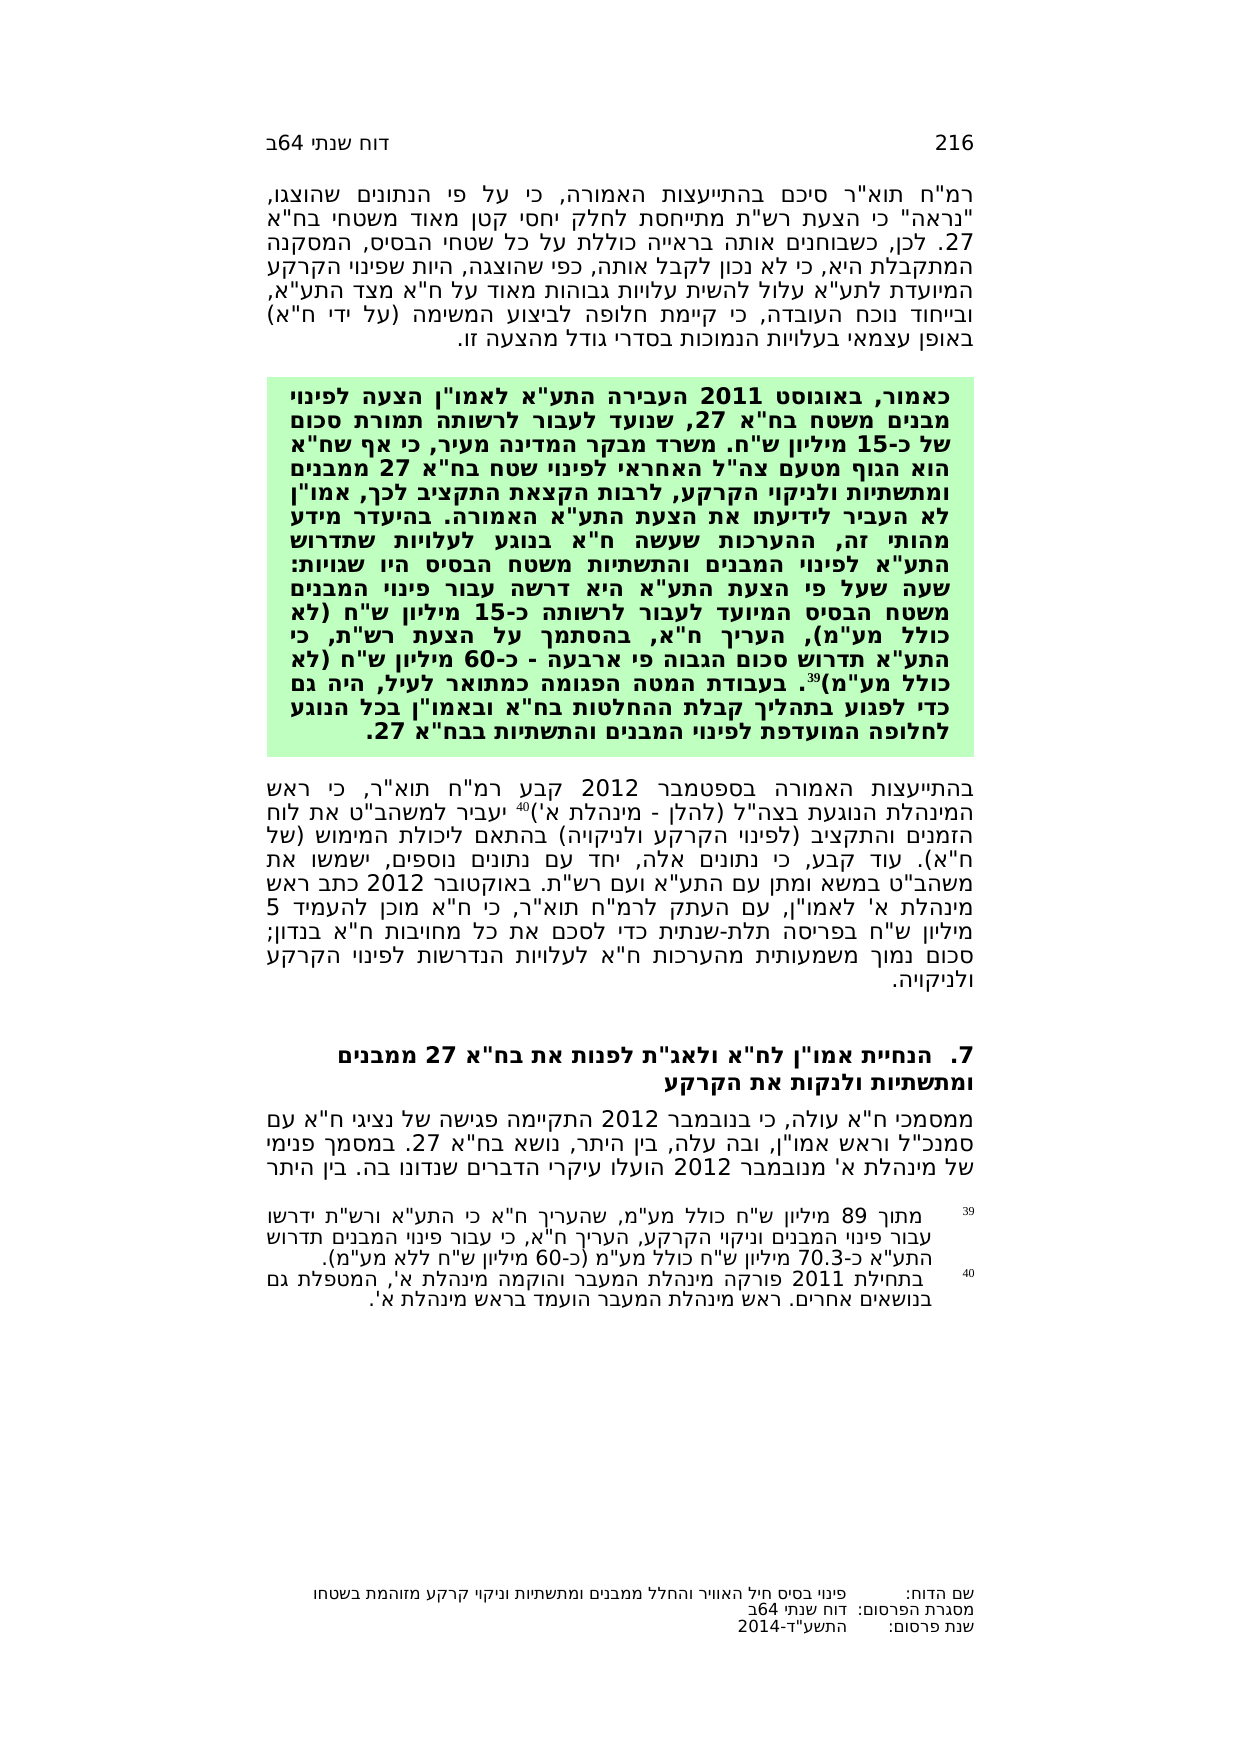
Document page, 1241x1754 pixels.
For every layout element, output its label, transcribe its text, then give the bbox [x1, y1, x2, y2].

text 7. הנחיית אמו"ן לח"א ולאג"ת לפנות את בח"א 27 ממבנים ומתשתיות ולנקות את הקרקע [266, 1041, 974, 1096]
text ממסמכי ח"א עולה, כי בנובמבר 2012 התקיימה פגישה של נציגי ח"א עם סמנכ"ל וראש אמו"ן, ובה עלה, בין היתר, נושא בח"א 27. במסמך פנימי של מינהלת א' מנובמבר 2012 הועלו עיקרי הדברים שנדונו בה. בין היתר צוין, כי "לטענתו [של סמנכ"ל וראש אמו"ן] ובצדק" עם 5 מיליון ש"ח לא ניתן להתקדם במשא ומתן עם רש"ת ו/או עם התע"א; וכי "תצא הנחייה כתובה שלו [של סמנכ"ל וראש אמו"ן] לפינוי השטח באופן עצמאי על ידי ח"א עם כל המשמעויות לכך". יום לאחר מכן עדכן ראש מינהלת א' את רמ"ח תוא"ר, כי סמנכ"ל וראש אמו"ן החליט "לפנות את שטח הבסיס". [266, 1108, 974, 1180]
text בהתייעצות האמורה בספטמבר 2012 קבע רמ"ח תוא"ר, כי ראש המינהלת הנוגעת בצה"ל (להלן - מינהלת א') יעביר למשהב"ט את לוח הזמנים והתקציב (לפינוי הקרקע ולניקויה) בהתאם ליכולת המימוש (של ח"א). עוד קבע, כי נתונים אלה, יחד עם נתונים נוספים, ישמשו את משהב"ט במשא ומתן עם התע"א ועם רש"ת. באוקטובר 2012 כתב ראש מינהלת א' לאמו"ן, עם העתק לרמ"ח תוא"ר, כי ח"א מוכן להעמיד 5 מיליון ש"ח בפריסה תלת-שנתית כדי לסכם את כל מחויבות ח"א בנדון; סכום נמוך משמעותית מהערכות ח"א לעלויות הנדרשות לפינוי הקרקע ולניקויה. [266, 777, 974, 992]
text רמ"ח תוא"ר סיכם בהתייעצות האמורה, כי על פי הנתונים שהוצגו, "נראה" כי הצעת רש"ת מתייחסת לחלק יחסי קטן מאוד משטחי בח"א 27. לכן, כשבוחנים אותה בראייה כוללת על כל שטחי הבסיס, המסקנה המתקבלת היא, כי לא נכון לקבל אותה, כפי שהוצגה, היות שפינוי הקרקע המיועדת לתע"א עלול להשית עלויות גבוהות מאוד על ח"א מצד התע"א, ובייחוד נוכח העובדה, כי קיימת חלופה לביצוע המשימה (על ידי ח"א) באופן עצמאי בעלויות הנמוכות בסדרי גודל מהצעה זו. [266, 183, 974, 351]
text כאמור, באוגוסט 2011 העבירה התע"א לאמו"ן הצעה לפינוי מבנים משטח בח"א 27, שנועד לעבור לרשותה תמורת סכום של כ-15 מיליון ש"ח. משרד מבקר המדינה מעיר, כי אף שח"א הוא הגוף מטעם צה"ל האחראי לפינוי שטח בח"א 27 ממבנים ומתשתיות ולניקוי הקרקע, לרבות הקצאת התקציב לכך, אמו"ן לא העביר לידיעתו את הצעת התע"א האמורה. בהיעדר מידע מהותי זה, ההערכות שעשה ח"א בנוגע לעלויות שתדרוש התע"א לפינוי המבנים והתשתיות משטח הבסיס היו שגויות: שעה שעל פי הצעת התע"א היא דרשה עבור פינוי המבנים משטח הבסיס המיועד לעבור לרשותה כ-15 מיליון ש"ח (לא כולל מע"מ), העריך ח"א, בהסתמך על הצעת רש"ת, כי התע"א תדרוש סכום הגבוה פי ארבעה - כ-60 מיליון ש"ח (לא כולל מע"מ). בעבודת המטה הפגומה כמתואר לעיל, היה גם כדי לפגוע בתהליך קבלת ההחלטות בח"א ובאמו"ן בכל הנוגע לחלופה המועדפת לפינוי המבנים והתשתיות בבח"א 27. [267, 377, 974, 757]
